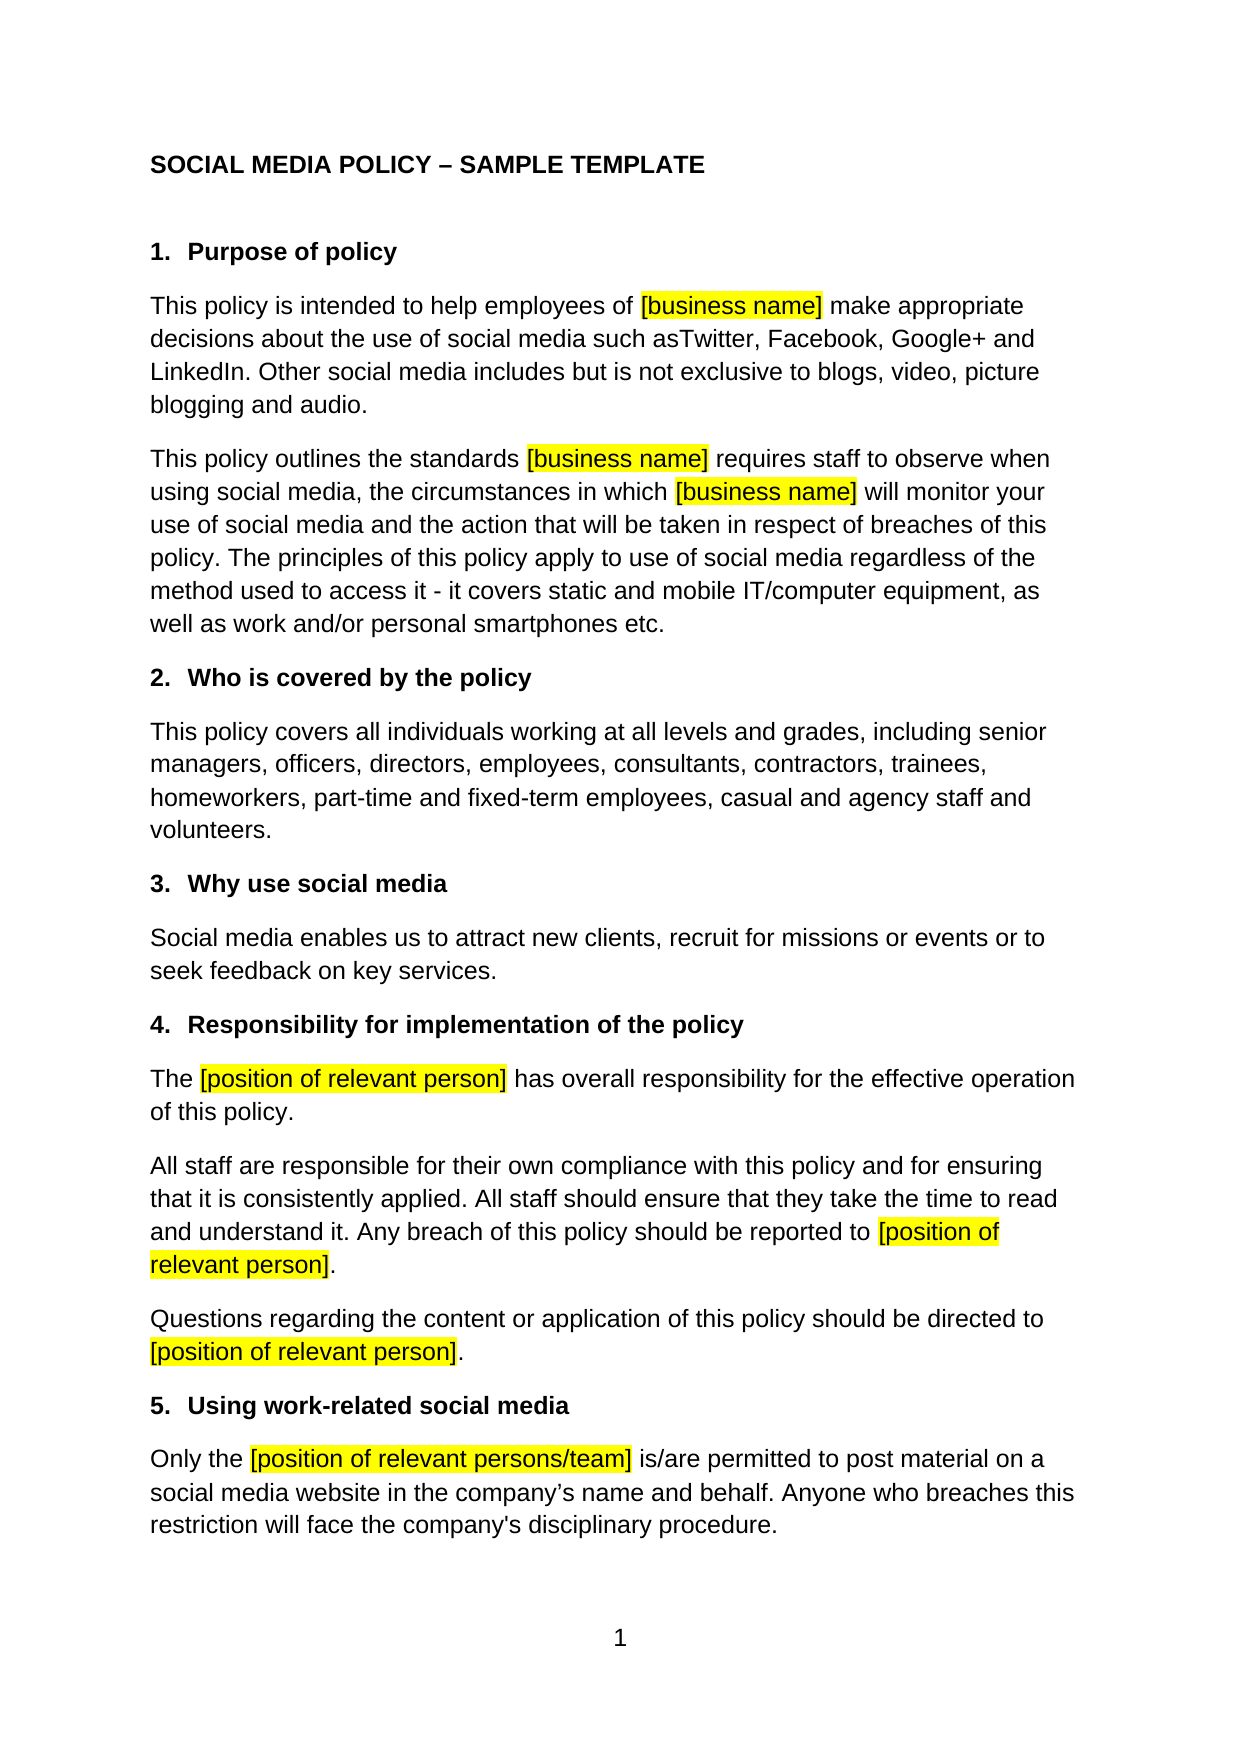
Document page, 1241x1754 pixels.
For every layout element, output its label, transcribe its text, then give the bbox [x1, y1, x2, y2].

text This policy covers all individuals working at all levels and grades, including senior managers, officers, directors, employees, consultants, contractors, trainees, homeworkers, part-time and fixed-term employees, casual and agency staff and volunteers. [150, 716, 1090, 844]
list Using work-related social media [150, 1391, 1090, 1419]
text This policy outlines the standards [business name] requires staff to observe when using social media, the circumstances in which [business name] will monitor your use of social media and the action that will be taken in respect of breaches of this policy. The principles of this policy apply to use of social media regardless of the method used to access it - it covers static and mobile IT/computer equipment, as well as work and/or personal smartphones etc. [150, 444, 1090, 637]
list Purpose of policy [150, 237, 1090, 266]
text SOCIAL MEDIA POLICY – SAMPLE TEMPLATE [150, 150, 1090, 212]
list Responsibility for implementation of the policy [150, 1010, 1090, 1039]
list Who is covered by the policy [150, 663, 1090, 691]
text Social media enables us to attract new clients, recruit for missions or events or to seek feedback on key services. [150, 923, 1090, 985]
list Why use social media [150, 869, 1090, 898]
text This policy is intended to help employees of [business name] make appropriate decisions about the use of social media such asTwitter, Facebook, Google+ and LinkedIn. Other social media includes but is not exclusive to blogs, video, picture blogging and audio. [150, 291, 1090, 418]
text The [position of relevant person] has overall responsibility for the effective operation of this policy. [150, 1064, 1090, 1126]
text All staff are responsible for their own compliance with this policy and for ensuring that it is consistently applied. All staff should ensure that they take the time to read and understand it. Any breach of this policy should be reported to [position of relevant person]. [150, 1151, 1090, 1279]
text Questions regarding the content or application of this policy should be directed to [position of relevant person]. [150, 1304, 1090, 1366]
text Only the [position of relevant persons/team] is/are permitted to post material on a social media website in the company’s name and behalf. Anyone who breaches this restriction will face the company's disciplinary procedure. [150, 1444, 1090, 1539]
